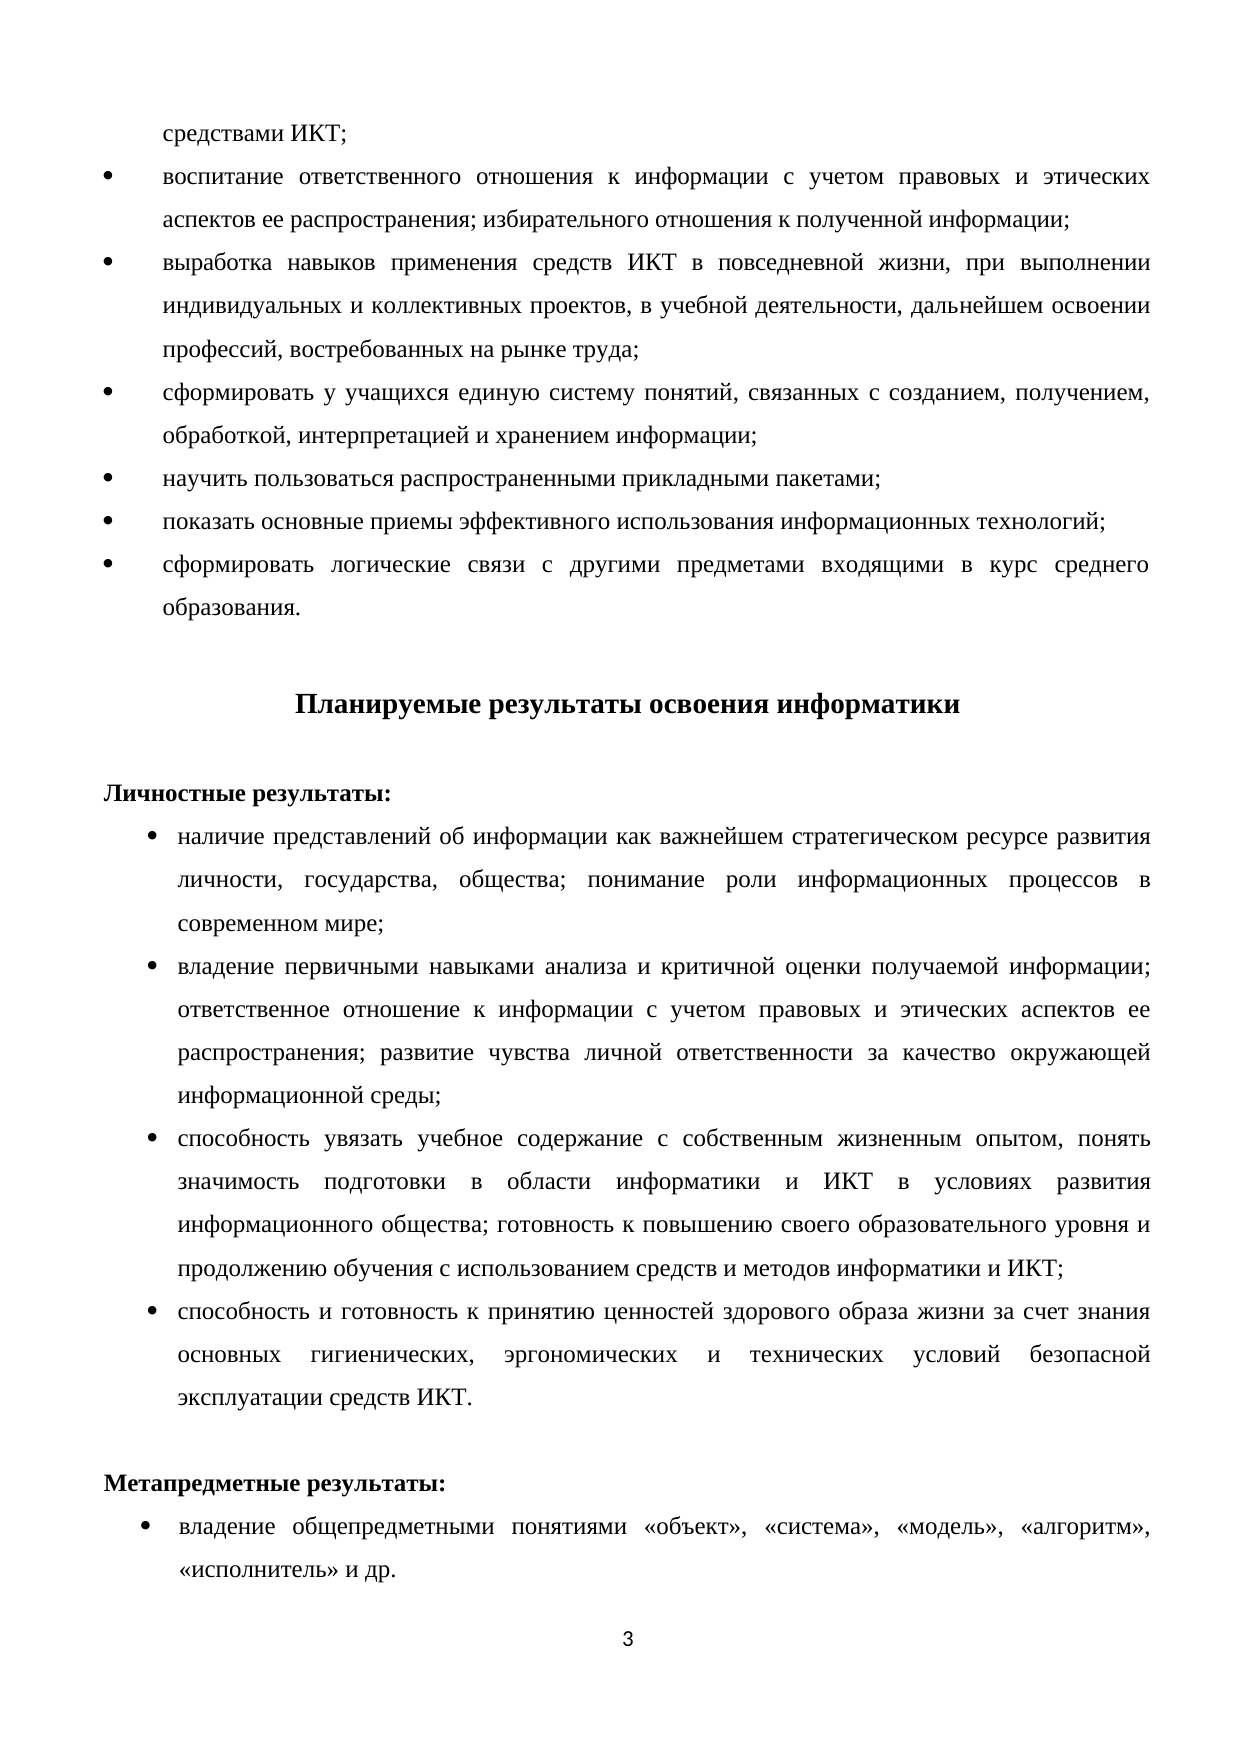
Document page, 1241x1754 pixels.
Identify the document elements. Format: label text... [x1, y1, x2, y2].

list научить пользоваться распространенными прикладными пакетами; [103, 463, 1151, 492]
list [103, 118, 1151, 147]
text Личностные результаты: [103, 778, 1152, 807]
list сформировать логические связи с другими предметами входящими в курс среднего образования. [103, 549, 1151, 621]
list выработка навыков применения средств ИКТ в повседневной жизни, при выполнении индивидуальных и коллективных проектов, в учебной деятельности, дальнейшем освоении профессий, востребованных на рынке труда; [103, 247, 1151, 362]
list владение первичными навыками анализа и критичной оценки получаемой информации; ответственное отношение к информации с учетом правовых и этических аспектов ее распространения; развитие чувства личной ответственности за качество окружающей информационной среды; [148, 951, 1152, 1109]
subtitle Планируемые результаты освоения информатики [103, 686, 1152, 719]
list сформировать у учащихся единую систему понятий, связанных с созданием, получением, обработкой, интерпретацией и хранением информации; [103, 377, 1151, 449]
list способность увязать учебное содержание с собственным жизненным опытом, понять значимость подготовки в области информатики и ИКТ в условиях развития информационного общества; готовность к повышению своего образовательного уровня и продолжению обучения с использованием средств и методов информатики и ИКТ; [148, 1123, 1152, 1281]
list воспитание ответственного отношения к информации с учетом правовых и этических аспектов ее распространения; избирательного отношения к полученной информации; [103, 161, 1151, 233]
list владение общепредметными понятиями «объект», «система», «модель», «алгоритм», «исполнитель» и др. [141, 1511, 1152, 1583]
text Метапредметные результаты: [103, 1468, 1152, 1497]
list показать основные приемы эффективного использования информационных технологий; [103, 506, 1151, 535]
list способность и готовность к принятию ценностей здорового образа жизни за счет знания основных гигиенических, эргономических и технических условий безопасной эксплуатации средств ИКТ. [148, 1296, 1152, 1411]
list наличие представлений об информации как важнейшем стратегическом ресурсе развития личности, государства, общества; понимание роли информационных процессов в современном мире; [148, 821, 1152, 936]
